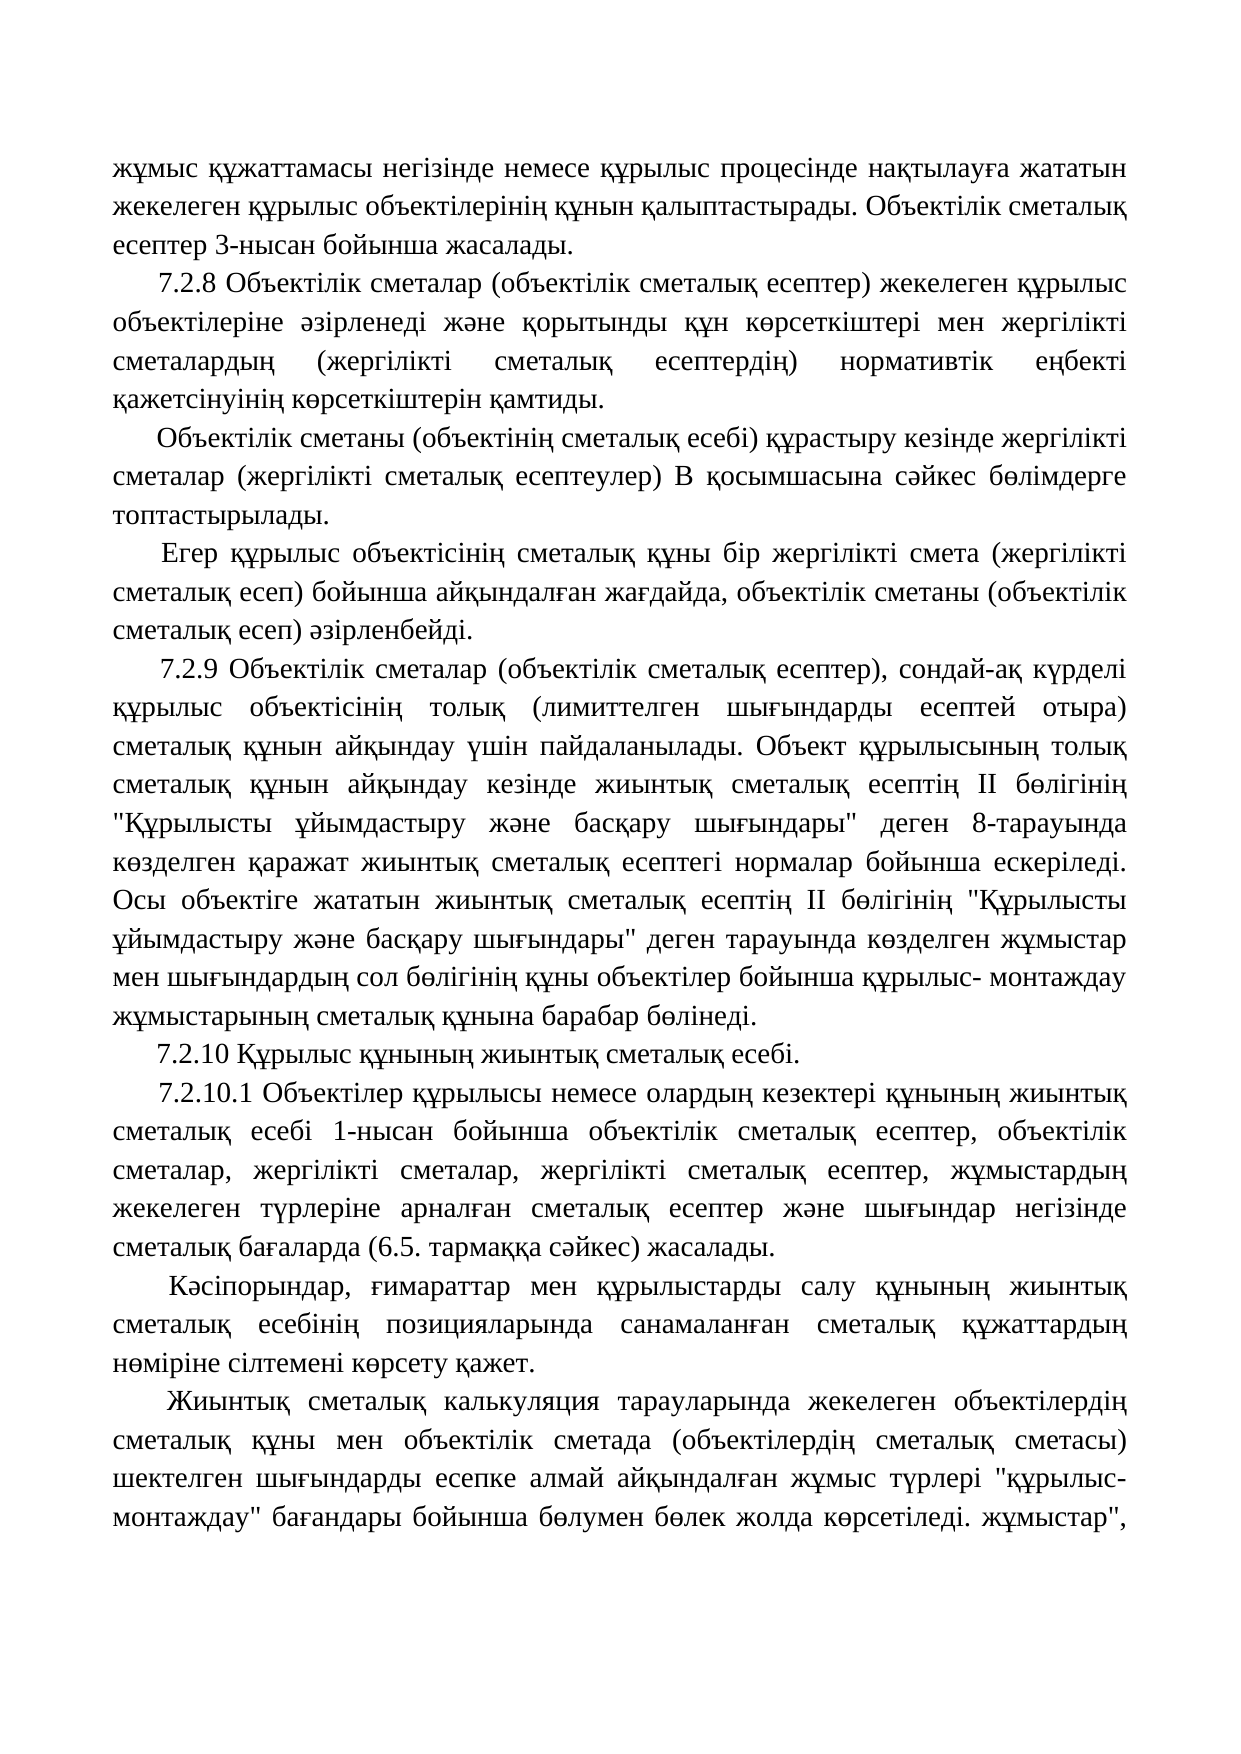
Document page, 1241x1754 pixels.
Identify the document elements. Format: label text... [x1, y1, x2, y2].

text 7.2.9 Объектілік сметалар (объектілік сметалық есептер), сондай-ақ күрделі құрылыс объектісінің толық (лимиттелген шығындарды есептей отыра) сметалық құнын айқындау үшін пайдаланылады. Объект құрылысының толық сметалық құнын айқындау кезінде жиынтық сметалық есептің II бөлігінің "Құрылысты ұйымдастыру және басқару шығындары" деген 8-тарауында көзделген қаражат жиынтық сметалық есептегі нормалар бойынша ескеріледі. Осы объектіге жататын жиынтық сметалық есептің II бөлігінің "Құрылысты ұйымдастыру және басқару шығындары" деген тарауында көзделген жұмыстар мен шығындардың сол бөлігінің құны объектілер бойынша құрылыс- монтаждау жұмыстарының сметалық құнына барабар бөлінеді. [112, 651, 1128, 1031]
text Объектілік сметаны (объектінің сметалық есебі) құрастыру кезінде жергілікті сметалар (жергілікті сметалық есептеулер) В қосымшасына сәйкес бөлімдерге топтастырылады. [112, 420, 1128, 530]
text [112, 150, 1128, 261]
text 7.2.8 Объектілік сметалар (объектілік сметалық есептер) жекелеген құрылыс объектілеріне әзірленеді және қорытынды құн көрсеткіштері мен жергілікті сметалардың (жергілікті сметалық есептердің) нормативтік еңбекті қажетсінуінің көрсеткіштерін қамтиды. [112, 266, 1128, 415]
text Кәсіпорындар, ғимараттар мен құрылыстарды салу құнының жиынтық сметалық есебінің позицияларында санамаланған сметалық құжаттардың нөміріне сілтемені көрсету қажет. [112, 1268, 1128, 1378]
text 7.2.10 Құрылыс құнының жиынтық сметалық есебі. [112, 1036, 1128, 1070]
text Егер құрылыс объектісінің сметалық құны бір жергілікті смета (жергілікті сметалық есеп) бойынша айқындалған жағдайда, объектілік сметаны (объектілік сметалық есеп) әзірленбейді. [112, 535, 1128, 646]
text 7.2.10.1 Объектілер құрылысы немесе олардың кезектері құнының жиынтық сметалық есебі 1-нысан бойынша объектілік сметалық есептер, объектілік сметалар, жергілікті сметалар, жергілікті сметалық есептер, жұмыстардың жекелеген түрлеріне арналған сметалық есептер және шығындар негізінде сметалық бағаларда (6.5. тармаққа сәйкес) жасалады. [112, 1075, 1128, 1263]
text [112, 1383, 1128, 1532]
